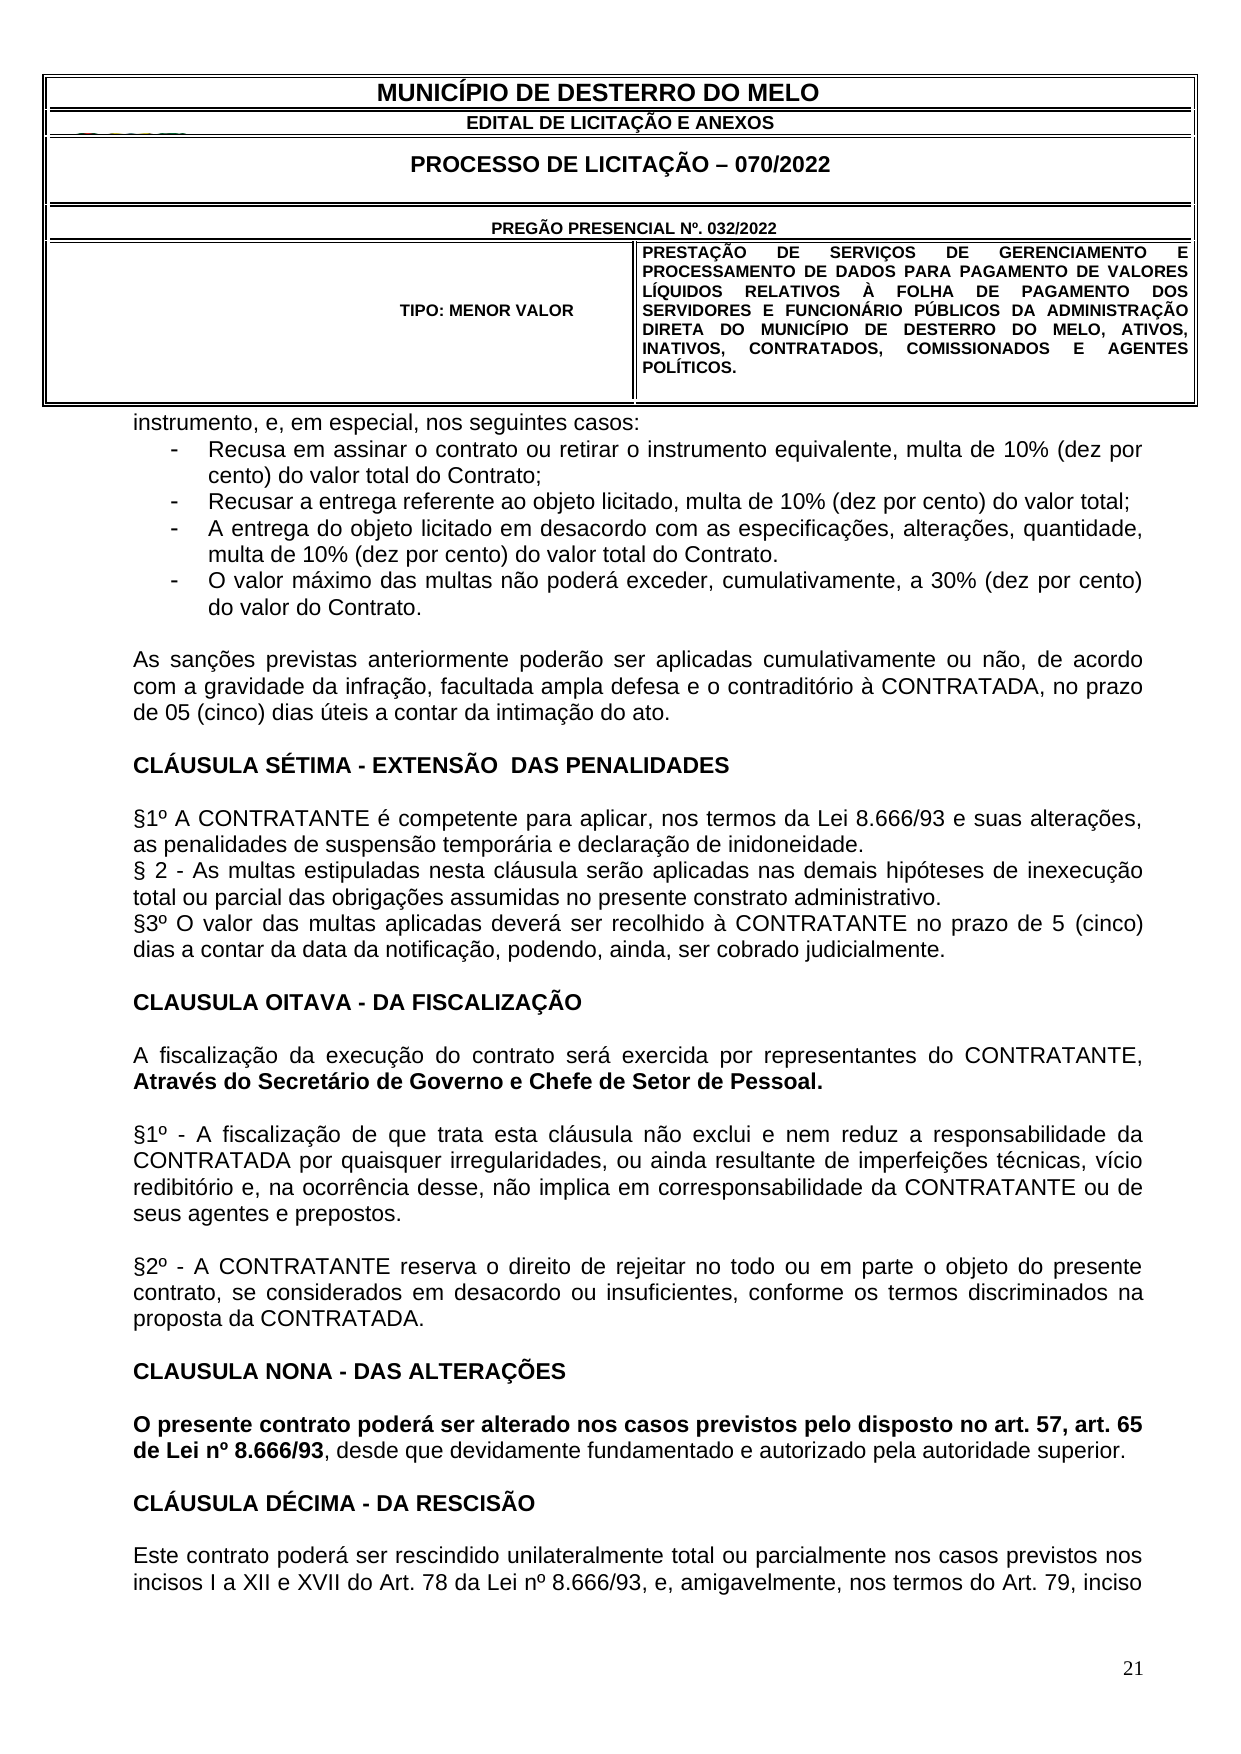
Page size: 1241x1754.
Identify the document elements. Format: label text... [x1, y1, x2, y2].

text CLÁUSULA DÉCIMA - DA RESCISÃO [133, 1490, 1144, 1516]
text §1º A CONTRATANTE é competente para aplicar, nos termos da Lei 8.666/93 e suas alterações, as penalidades de suspensão temporária e declaração de inidoneidade. [133, 804, 1144, 857]
text CLAUSULA OITAVA - DA FISCALIZAÇÃO [133, 989, 1144, 1015]
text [133, 409, 1144, 436]
text §3º O valor das multas aplicadas deverá ser recolhido à CONTRATANTE no prazo de 5 (cinco) dias a contar da data da notificação, podendo, ainda, ser cobrado judicialmente. [133, 910, 1144, 963]
list Recusar a entrega referente ao objeto licitado, multa de 10% (dez por cento) do valor total; [170, 488, 1144, 515]
list Recusa em assinar o contrato ou retirar o instrumento equivalente, multa de 10% (dez por cento) do valor total do Contrato; [170, 436, 1144, 488]
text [133, 1542, 1144, 1595]
text § 2 - As multas estipuladas nesta cláusula serão aplicadas nas demais hipóteses de inexecução total ou parcial das obrigações assumidas no presente constrato administrativo. [133, 857, 1144, 910]
text As sanções previstas anteriormente poderão ser aplicadas cumulativamente ou não, de acordo com a gravidade da infração, facultada ampla defesa e o contraditório à CONTRATADA, no prazo de 05 (cinco) dias úteis a contar da intimação do ato. [133, 646, 1144, 726]
text O presente contrato poderá ser alterado nos casos previstos pelo disposto no art. 57, art. 65 de Lei nº 8.666/93, desde que devidamente fundamentado e autorizado pela autoridade superior. [133, 1411, 1144, 1463]
text A fiscalização da execução do contrato será exercida por representantes do CONTRATANTE, Através do Secretário de Governo e Chefe de Setor de Pessoal. [133, 1042, 1144, 1094]
text CLAUSULA NONA - DAS ALTERAÇÕES [133, 1358, 1144, 1384]
text §1º - A fiscalização de que trata esta cláusula não exclui e nem reduz a responsabilidade da CONTRATADA por quaisquer irregularidades, ou ainda resultante de imperfeições técnicas, vício redibitório e, na ocorrência desse, não implica em corresponsabilidade da CONTRATANTE ou de seus agentes e prepostos. [133, 1121, 1144, 1226]
list A entrega do objeto licitado em desacordo com as especificações, alterações, quantidade, multa de 10% (dez por cento) do valor total do Contrato. [170, 515, 1144, 567]
text §2º - A CONTRATANTE reserva o direito de rejeitar no todo ou em parte o objeto do presente contrato, se considerados em desacordo ou insuficientes, conforme os termos discriminados na proposta da CONTRATADA. [133, 1253, 1144, 1332]
text CLÁUSULA SÉTIMA - EXTENSÃO DAS PENALIDADES [133, 752, 1144, 778]
list O valor máximo das multas não poderá exceder, cumulativamente, a 30% (dez por cento) do valor do Contrato. [170, 567, 1144, 620]
